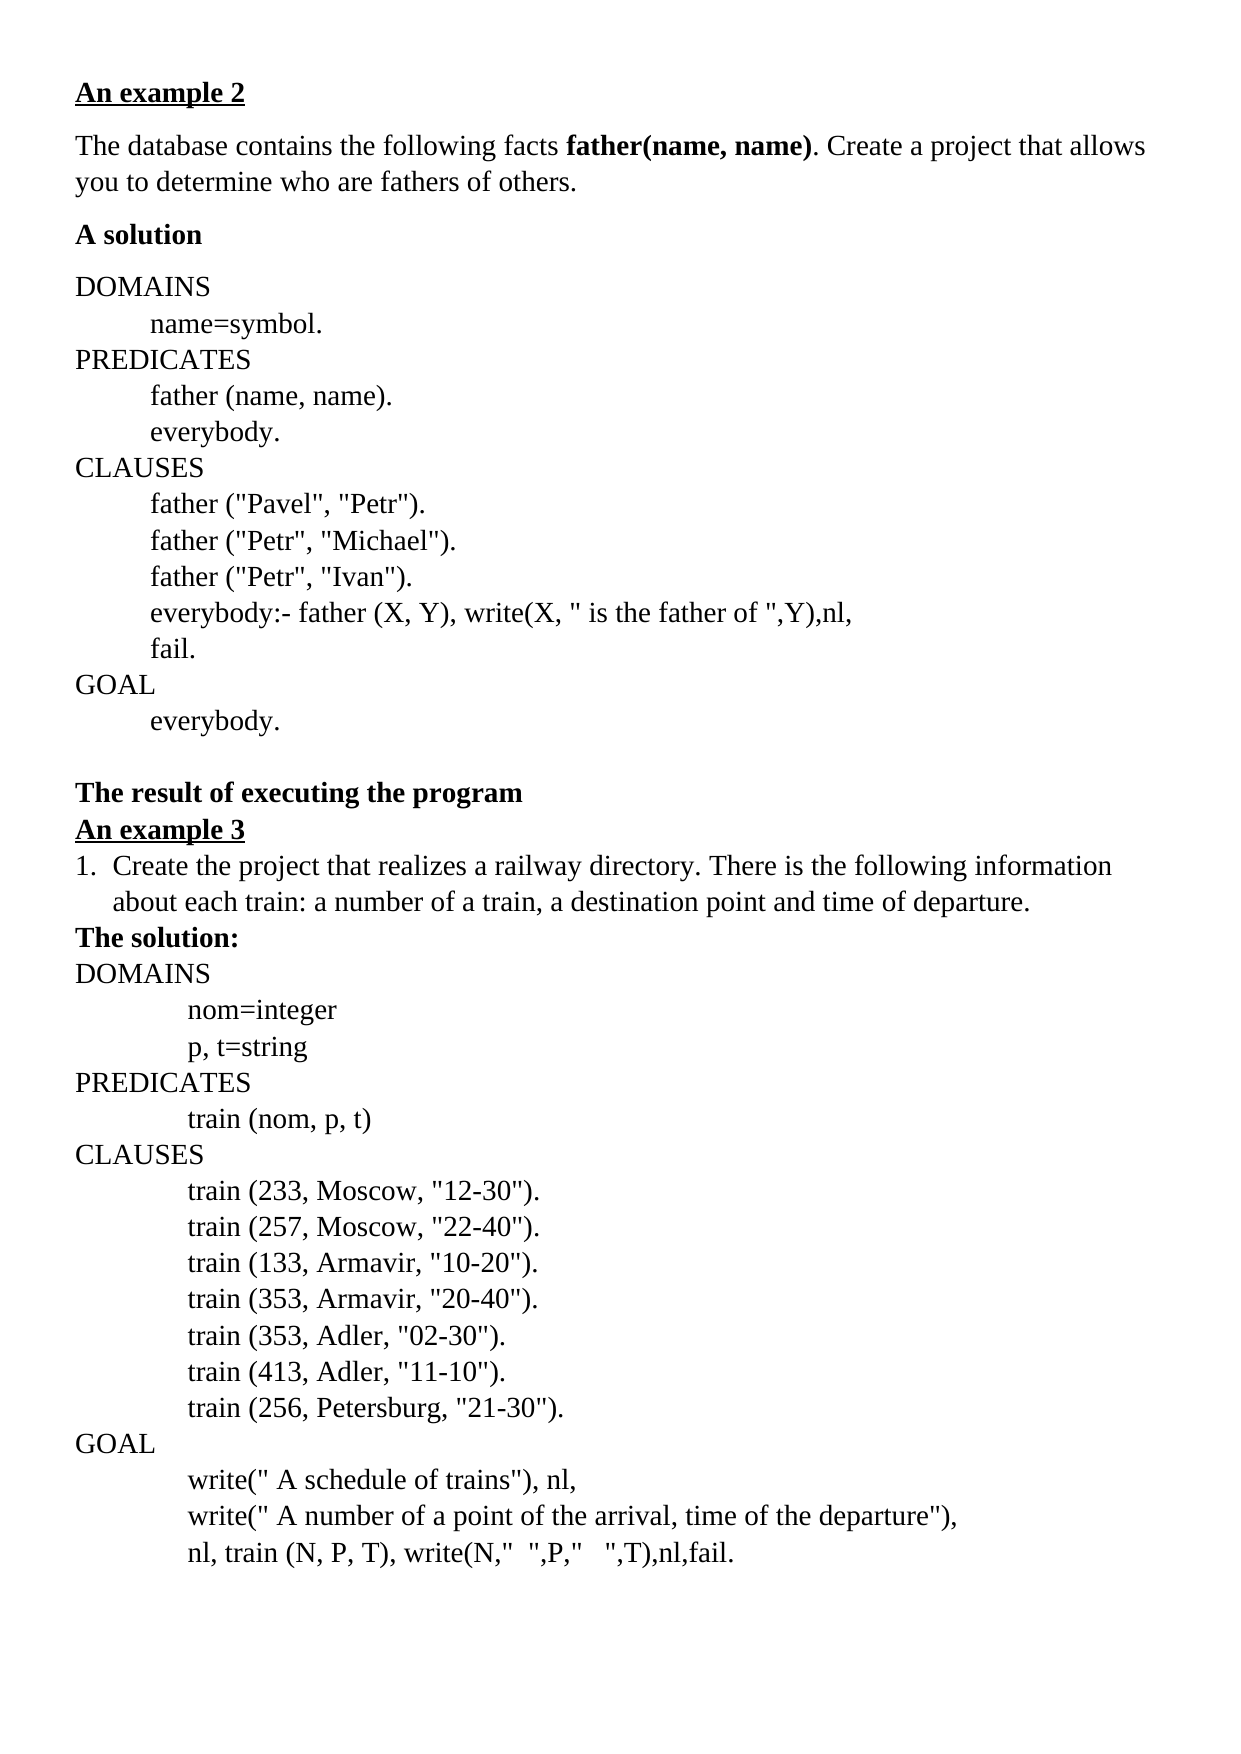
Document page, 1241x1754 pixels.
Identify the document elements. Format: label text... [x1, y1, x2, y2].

text train (nom, p, t) [112, 1101, 1165, 1134]
text fail. [75, 631, 1165, 664]
text father ("Pavel", "Petr"). [75, 486, 1165, 520]
text write(" A number of a point of the arrival, time of the departure"), [112, 1498, 1165, 1532]
text father ("Petr", "Michael"). [75, 523, 1165, 556]
text p, t=string [114, 1029, 1165, 1062]
text train (257, Moscow, "22-40"). [112, 1209, 1165, 1243]
text train (233, Moscow, "12-30"). [112, 1173, 1165, 1207]
text father ("Petr", "Ivan"). [75, 559, 1165, 592]
text PREDICATES [75, 342, 1165, 375]
text The solution: [75, 920, 1165, 954]
text CLAUSES [75, 450, 1165, 484]
text father (name, name). [75, 378, 1165, 412]
text everybody:- father (X, Y), write(X, " is the father of ",Y),nl, [75, 595, 1165, 628]
text DOMAINS [75, 269, 1165, 303]
text DOMAINS [75, 956, 1165, 990]
text CLAUSES [75, 1137, 1165, 1171]
text An example 3 [75, 812, 1165, 845]
list Create the project that realizes a railway directory. There is the following information about each train: a number of a train, a destination point and time of departure. [75, 848, 1165, 918]
text A solution [75, 217, 1165, 250]
text nl, train (N, P, T), write(N," ",P," ",T),nl,fail. [112, 1535, 1165, 1568]
text train (353, Armavir, "20-40"). [112, 1282, 1165, 1315]
text GOAL [75, 667, 1165, 701]
text The result of executing the program [75, 776, 1165, 809]
text train (133, Armavir, "10-20"). [112, 1246, 1165, 1279]
text GOAL [75, 1426, 1165, 1460]
text train (256, Petersburg, "21-30"). [112, 1390, 1165, 1424]
text nom=integer [112, 992, 1165, 1026]
text name=symbol. [75, 306, 1165, 339]
text An example 2 [75, 75, 1165, 108]
text The database contains the following facts father(name, name). Create a project that allows you to determine who are fathers of others. [75, 128, 1165, 197]
text write(" A schedule of trains"), nl, [112, 1462, 1165, 1496]
text everybody. [75, 414, 1165, 448]
text PREDICATES [75, 1065, 1165, 1098]
text train (353, Adler, "02-30"). [112, 1318, 1165, 1351]
text everybody. [75, 703, 1165, 737]
text train (413, Adler, "11-10"). [112, 1354, 1165, 1387]
